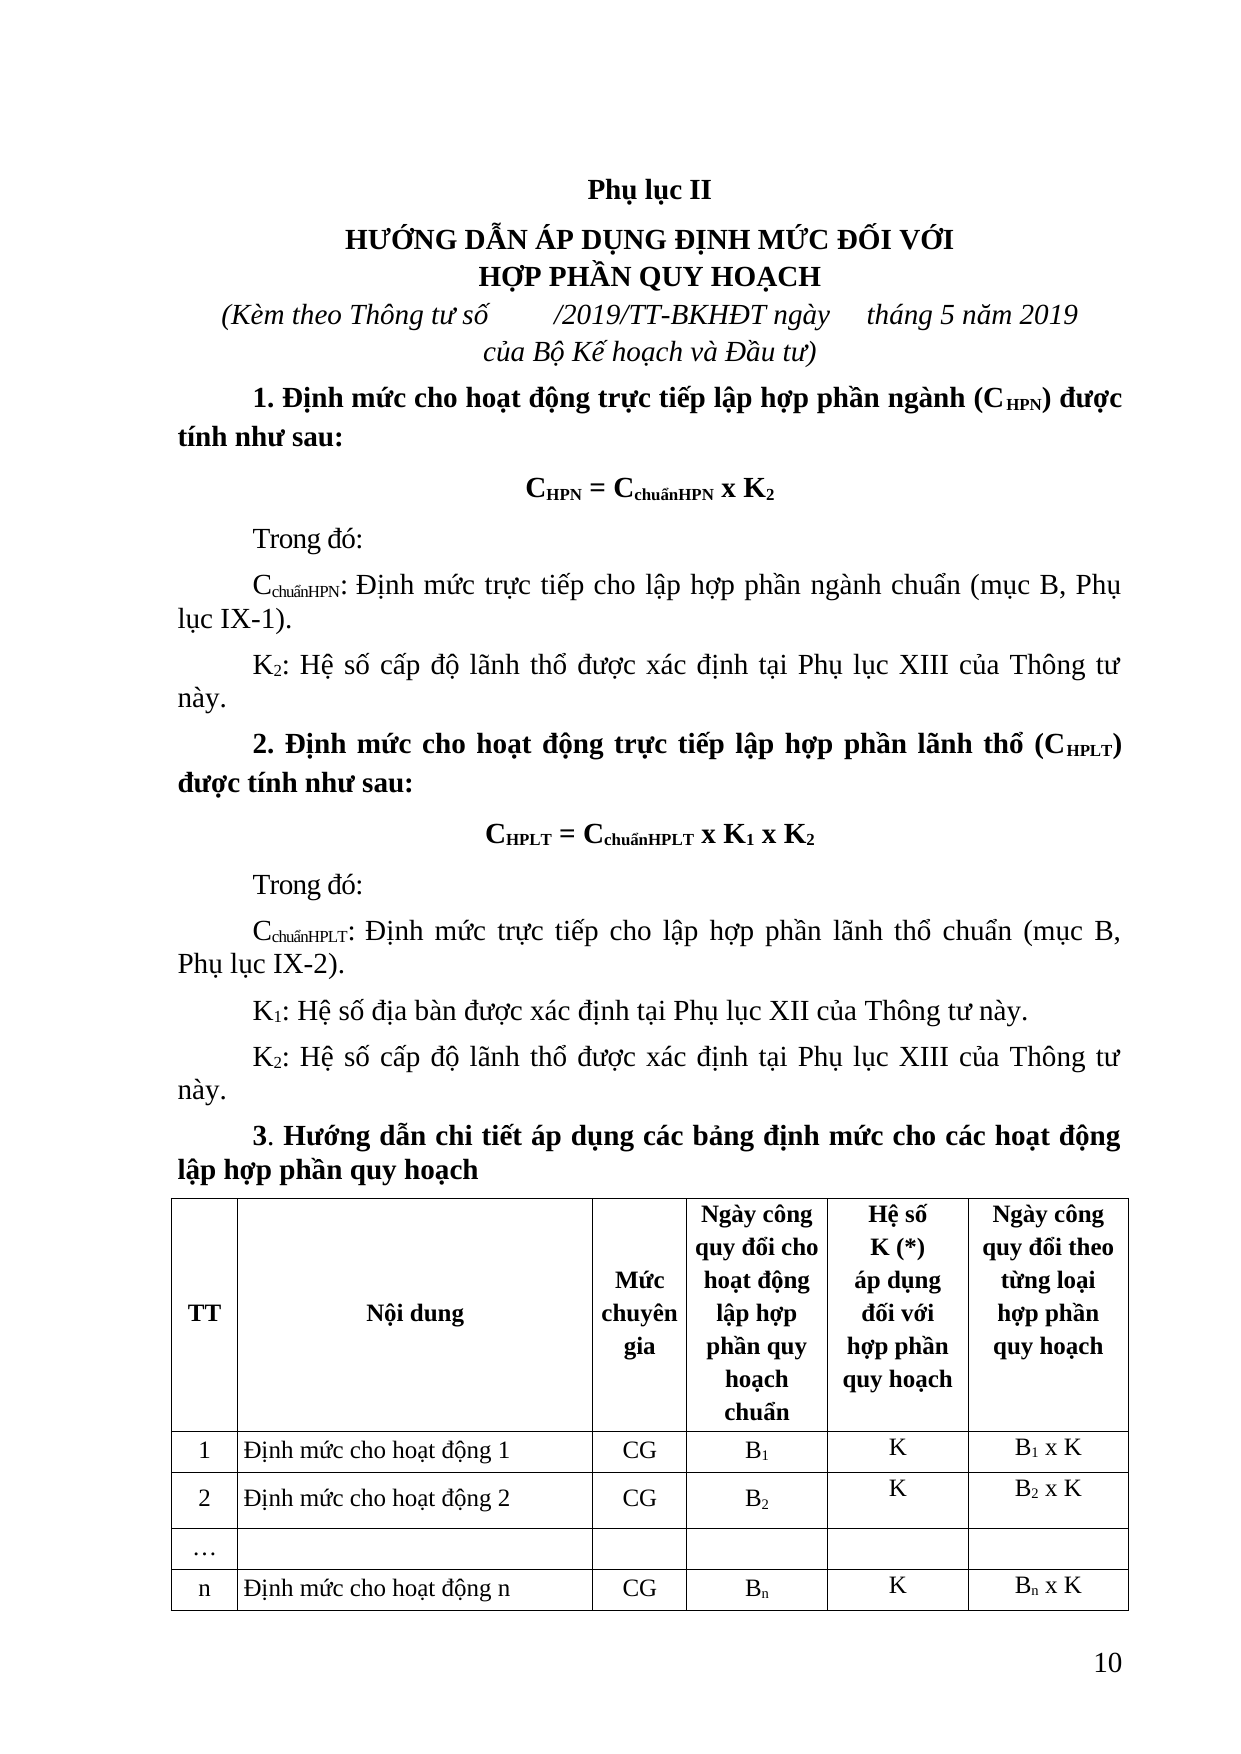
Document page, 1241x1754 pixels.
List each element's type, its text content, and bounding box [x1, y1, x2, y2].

table_cell Định mức cho hoạt động 2 [238, 1473, 592, 1527]
text HƯỚNG DẪN ÁP DỤNG ĐỊNH MỨC ĐỐI VỚI [177, 218, 1122, 256]
table_cell Định mức cho hoạt động n [238, 1570, 592, 1610]
table_cell n [172, 1570, 237, 1610]
table_cell 2 [172, 1473, 237, 1527]
table_header Hệ số K (*) áp dụng đối với hợp phần quy hoạch [828, 1199, 968, 1431]
table_cell … [172, 1529, 237, 1569]
table_cell CG [593, 1473, 686, 1527]
table_cell Bn x K [969, 1570, 1128, 1610]
text CHPLT = CchuẩnHPLT x K1 x K2 [177, 816, 1122, 849]
text (Kèm theo Thông tư số /2019/TT-BKHĐT ngày tháng 5 năm 2019 của Bộ Kế hoạch và Đầu tư) [177, 293, 1122, 368]
table_cell K [828, 1473, 968, 1527]
table_cell K [828, 1570, 968, 1610]
table_cell B2 [687, 1473, 827, 1527]
table_cell CG [593, 1570, 686, 1610]
table_cell CG [593, 1432, 686, 1472]
table_cell K [828, 1432, 968, 1472]
text K1: Hệ số địa bàn được xác định tại Phụ lục XII của Thông tư này. [177, 993, 1122, 1026]
table_header Ngày công quy đổi theo từng loại hợp phần quy hoạch [969, 1199, 1128, 1431]
text HỢP PHẦN QUY HOẠCH [177, 256, 1122, 293]
table_cell Định mức cho hoạt động 1 [238, 1432, 592, 1472]
table_header TT [172, 1199, 237, 1431]
table_cell [828, 1529, 968, 1569]
table_cell [969, 1529, 1128, 1569]
text CHPN = CchuẩnHPN x K2 [177, 470, 1122, 504]
table_cell 1 [172, 1432, 237, 1472]
text Trong đó: [177, 521, 1122, 555]
table_cell Bn [687, 1570, 827, 1610]
table_header Mức chuyên gia [593, 1199, 686, 1431]
table_cell B2 x K [969, 1473, 1128, 1527]
table_header Ngày công quy đổi cho hoạt động lập hợp phần quy hoạch chuẩn [687, 1199, 827, 1431]
text 3. Hướng dẫn chi tiết áp dụng các bảng định mức cho các hoạt động lập hợp phần quy hoạch [177, 1118, 1122, 1185]
table_header Nội dung [238, 1199, 592, 1431]
table_cell [238, 1529, 592, 1569]
table_cell [687, 1529, 827, 1569]
text Trong đó: [177, 867, 1122, 901]
table_cell B1 [687, 1432, 827, 1472]
text K2: Hệ số cấp độ lãnh thổ được xác định tại Phụ lục XIII của Thông tư này. [177, 647, 1122, 714]
text CchuẩnHPLT: Định mức trực tiếp cho lập hợp phần lãnh thổ chuẩn (mục B, Phụ lục IX-2). [177, 913, 1122, 980]
text 1. Định mức cho hoạt động trực tiếp lập hợp phần ngành (CHPN) được tính như sau: [177, 381, 1122, 453]
table_cell [593, 1529, 686, 1569]
text Phụ lục II [177, 168, 1122, 206]
text CchuẩnHPN: Định mức trực tiếp cho lập hợp phần ngành chuẩn (mục B, Phụ lục IX-1). [177, 567, 1122, 634]
text 2. Định mức cho hoạt động trực tiếp lập hợp phần lãnh thổ (CHPLT) được tính như sau: [177, 726, 1122, 798]
text K2: Hệ số cấp độ lãnh thổ được xác định tại Phụ lục XIII của Thông tư này. [177, 1039, 1122, 1106]
table_cell B1 x K [969, 1432, 1128, 1472]
